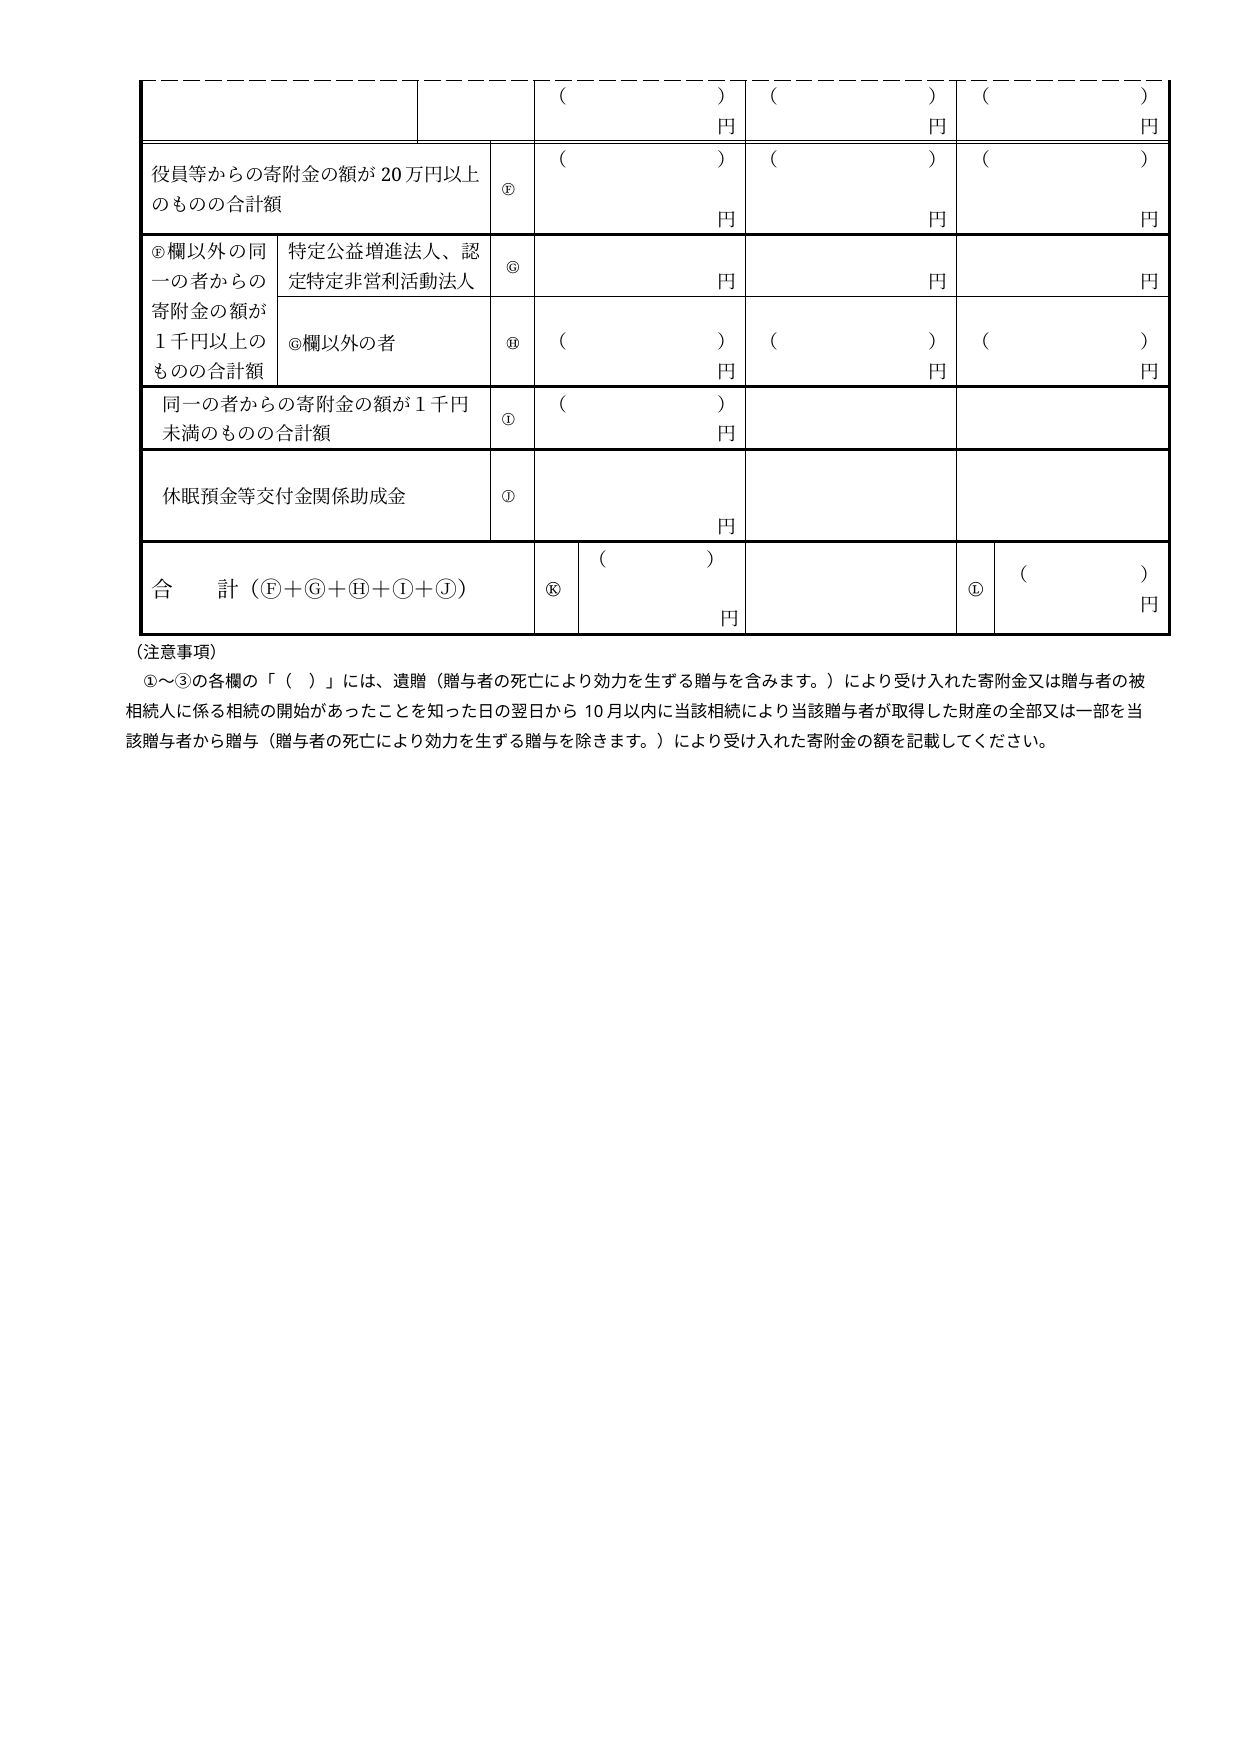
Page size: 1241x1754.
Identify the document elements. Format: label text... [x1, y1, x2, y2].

table_cell Ⓕ [491, 144, 534, 233]
table_cell 特定公益増進法人、認定特定非営利活動法人 [278, 236, 490, 296]
table_cell （ ） 円 [579, 543, 745, 633]
table_cell [143, 80, 417, 140]
table_cell 合 計（Ⓕ＋Ⓖ＋Ⓗ＋Ⓘ＋Ⓙ） [143, 543, 534, 633]
table_cell 円 [957, 236, 1168, 296]
table_cell 円 [535, 236, 745, 296]
table_cell [418, 80, 534, 140]
table_cell 役員等からの寄附金の額が20万円以上のものの合計額 [143, 144, 490, 233]
table_cell （ ） 円 [957, 297, 1168, 385]
table_cell Ⓚ [535, 543, 578, 633]
table_cell （ ） 円 [746, 297, 956, 385]
table_cell 円 [535, 451, 745, 540]
table_cell （ ） 円 [746, 144, 956, 233]
table_cell （ ） 円 [957, 80, 1168, 140]
table_cell （ ） 円 [995, 543, 1168, 633]
table_cell 同一の者からの寄附金の額が１千円未満のものの合計額 [143, 388, 490, 448]
table_cell [746, 451, 956, 540]
table_cell Ⓙ [491, 451, 534, 540]
table_cell Ⓖ [491, 236, 534, 296]
table_cell （ ） 円 [746, 80, 956, 140]
table_cell [957, 388, 1168, 448]
text （注意事項） [126, 636, 1146, 666]
table_cell （ ） 円 [535, 80, 745, 140]
table_cell 円 [746, 236, 956, 296]
table_cell [957, 451, 1168, 540]
table_cell （ ） 円 [957, 144, 1168, 233]
table_cell [746, 388, 956, 448]
table_cell Ⓛ [957, 543, 994, 633]
table_cell Ⓖ欄以外の者 [278, 297, 490, 385]
table_cell 休眠預金等交付金関係助成金 [143, 451, 490, 540]
table_cell （ ） 円 [535, 144, 745, 233]
table_cell （ ） 円 [535, 388, 745, 448]
text ①～③の各欄の「（ ）」には、遺贈（贈与者の死亡により効力を生ずる贈与を含みます。）により受け入れた寄附金又は贈与者の被相続人に係る相続の開始があったことを知った日の翌日から10月以内に当該相続により当該贈与者が取得した財産の全部又は一部を当該贈与者から贈与（贈与者の死亡により効力を生ずる贈与を除きます。）により受け入れた寄附金の額を記載してください。 [125, 666, 1146, 755]
table_cell [746, 543, 956, 633]
table_cell Ⓕ欄以外の同一の者からの寄附金の額が１千円以上のものの合計額 [143, 236, 277, 385]
table_cell Ⓘ [491, 388, 534, 448]
table_cell Ⓗ [491, 297, 534, 385]
table_cell （ ） 円 [535, 297, 745, 385]
